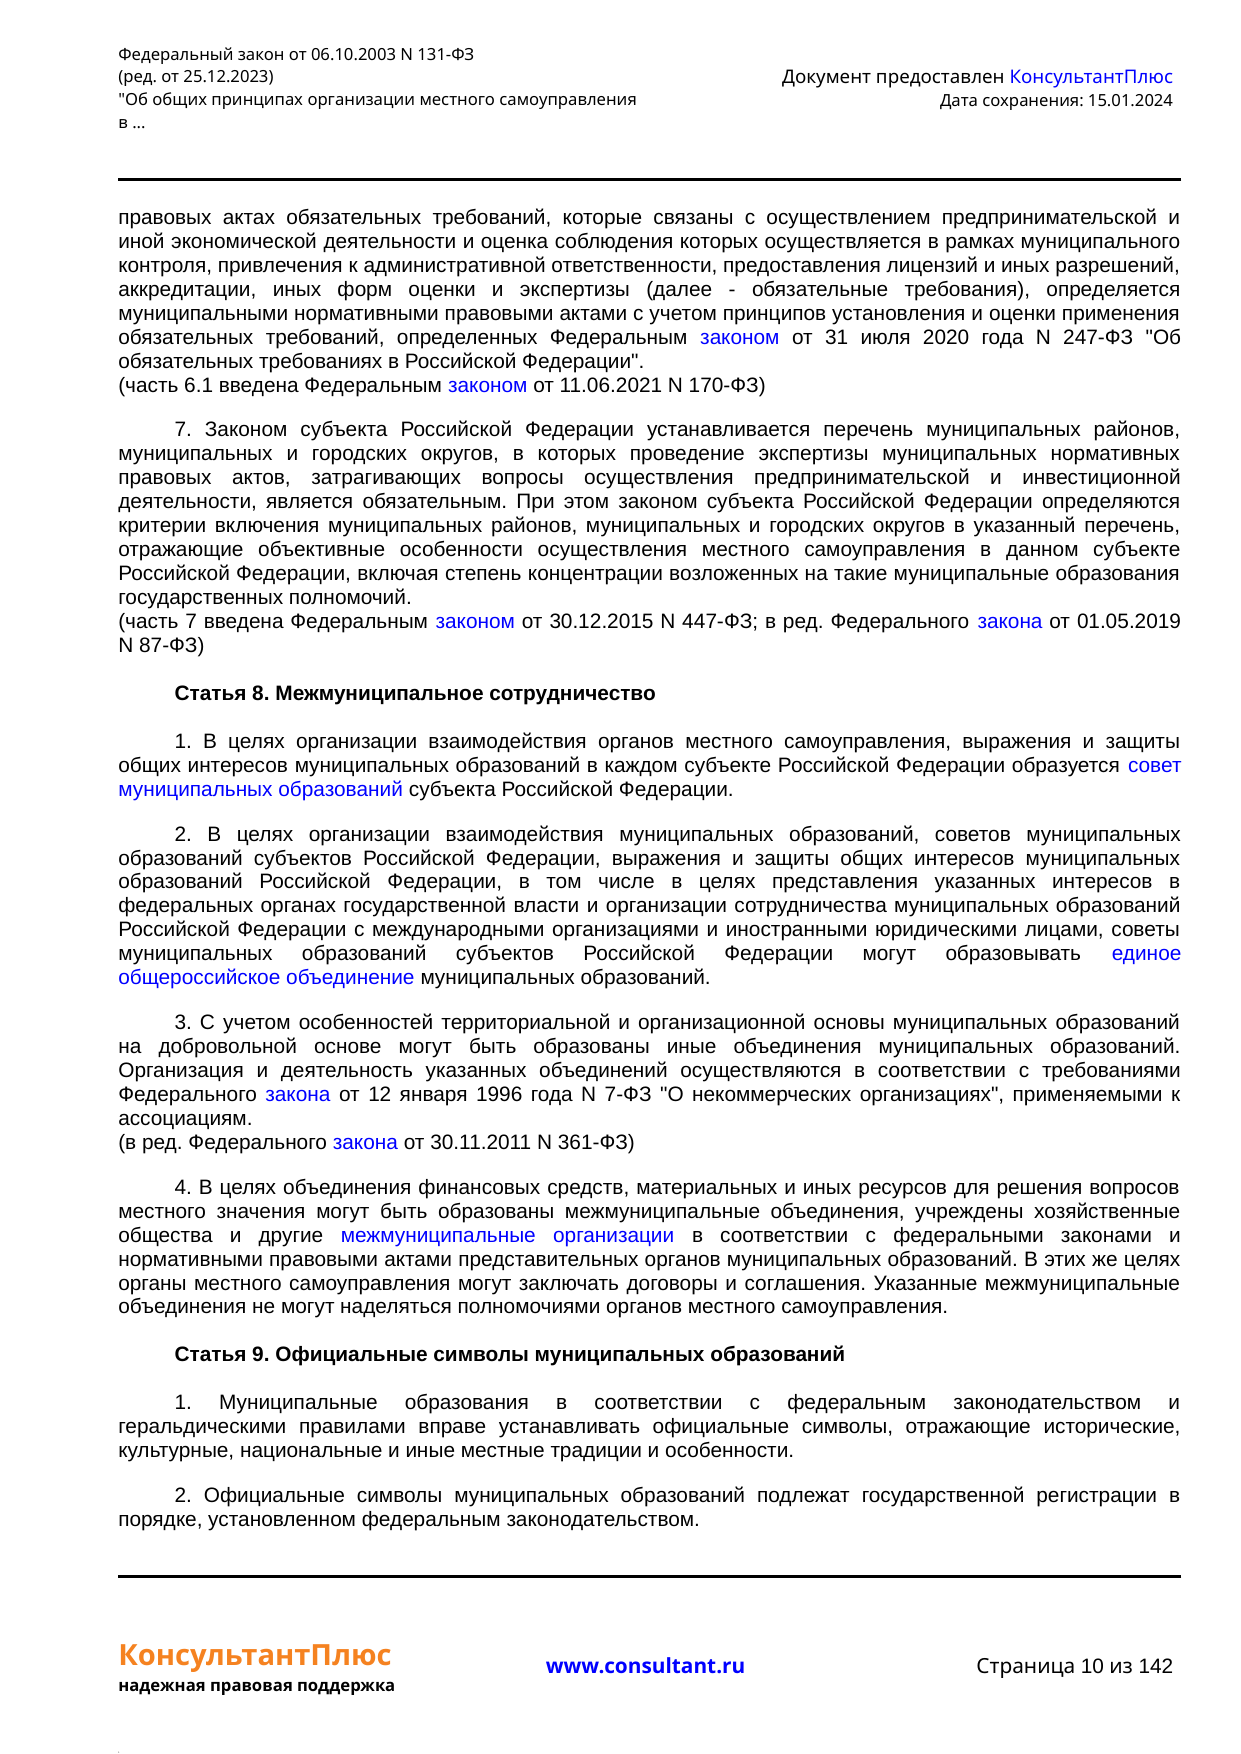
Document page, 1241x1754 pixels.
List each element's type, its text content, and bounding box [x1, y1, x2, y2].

text (часть 6.1 введена Федеральным законом от 11.06.2021 N 170-ФЗ) [118, 372, 1181, 396]
text (часть 7 введена Федеральным законом от 30.12.2015 N 447-ФЗ; в ред. Федерального закона от 01.05.2019 N 87-ФЗ) [118, 609, 1181, 657]
text 1. Муниципальные образования в соответствии с федеральным законодательством и геральдическими правилами вправе устанавливать официальные символы, отражающие исторические, культурные, национальные и иные местные традиции и особенности. [118, 1390, 1181, 1462]
text 2. В целях организации взаимодействия муниципальных образований, советов муниципальных образований субъектов Российской Федерации, выражения и защиты общих интересов муниципальных образований Российской Федерации, в том числе в целях представления указанных интересов в федеральных органах государственной власти и организации сотрудничества муниципальных образований Российской Федерации с международными организациями и иностранными юридическими лицами, советы муниципальных образований субъектов Российской Федерации могут образовывать единое общероссийское объединение муниципальных образований. [118, 821, 1181, 989]
text 4. В целях объединения финансовых средств, материальных и иных ресурсов для решения вопросов местного значения могут быть образованы межмуниципальные объединения, учреждены хозяйственные общества и другие межмуниципальные организации в соответствии с федеральными законами и нормативными правовыми актами представительных органов муниципальных образований. В этих же целях органы местного самоуправления могут заключать договоры и соглашения. Указанные межмуниципальные объединения не могут наделяться полномочиями органов местного самоуправления. [118, 1174, 1181, 1318]
text 3. С учетом особенностей территориальной и организационной основы муниципальных образований на добровольной основе могут быть образованы иные объединения муниципальных образований. Организация и деятельность указанных объединений осуществляются в соответствии с требованиями Федерального закона от 12 января 1996 года N 7-ФЗ "О некоммерческих организациях", применяемыми к ассоциациям. [118, 1010, 1181, 1130]
text 2. Официальные символы муниципальных образований подлежат государственной регистрации в порядке, установленном федеральным законодательством. [118, 1483, 1181, 1531]
title Статья 8. Межмуниципальное сотрудничество [118, 681, 1181, 705]
title Статья 9. Официальные символы муниципальных образований [118, 1342, 1181, 1366]
text (в ред. Федерального закона от 30.11.2011 N 361-ФЗ) [118, 1130, 1181, 1154]
text 7. Законом субъекта Российской Федерации устанавливается перечень муниципальных районов, муниципальных и городских округов, в которых проведение экспертизы муниципальных нормативных правовых актов, затрагивающих вопросы осуществления предпринимательской и инвестиционной деятельности, является обязательным. При этом законом субъекта Российской Федерации определяются критерии включения муниципальных районов, муниципальных и городских округов в указанный перечень, отражающие объективные особенности осуществления местного самоуправления в данном субъекте Российской Федерации, включая степень концентрации возложенных на такие муниципальные образования государственных полномочий. [118, 417, 1181, 609]
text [118, 205, 1181, 372]
text 1. В целях организации взаимодействия органов местного самоуправления, выражения и защиты общих интересов муниципальных образований в каждом субъекте Российской Федерации образуется совет муниципальных образований субъекта Российской Федерации. [118, 729, 1181, 801]
